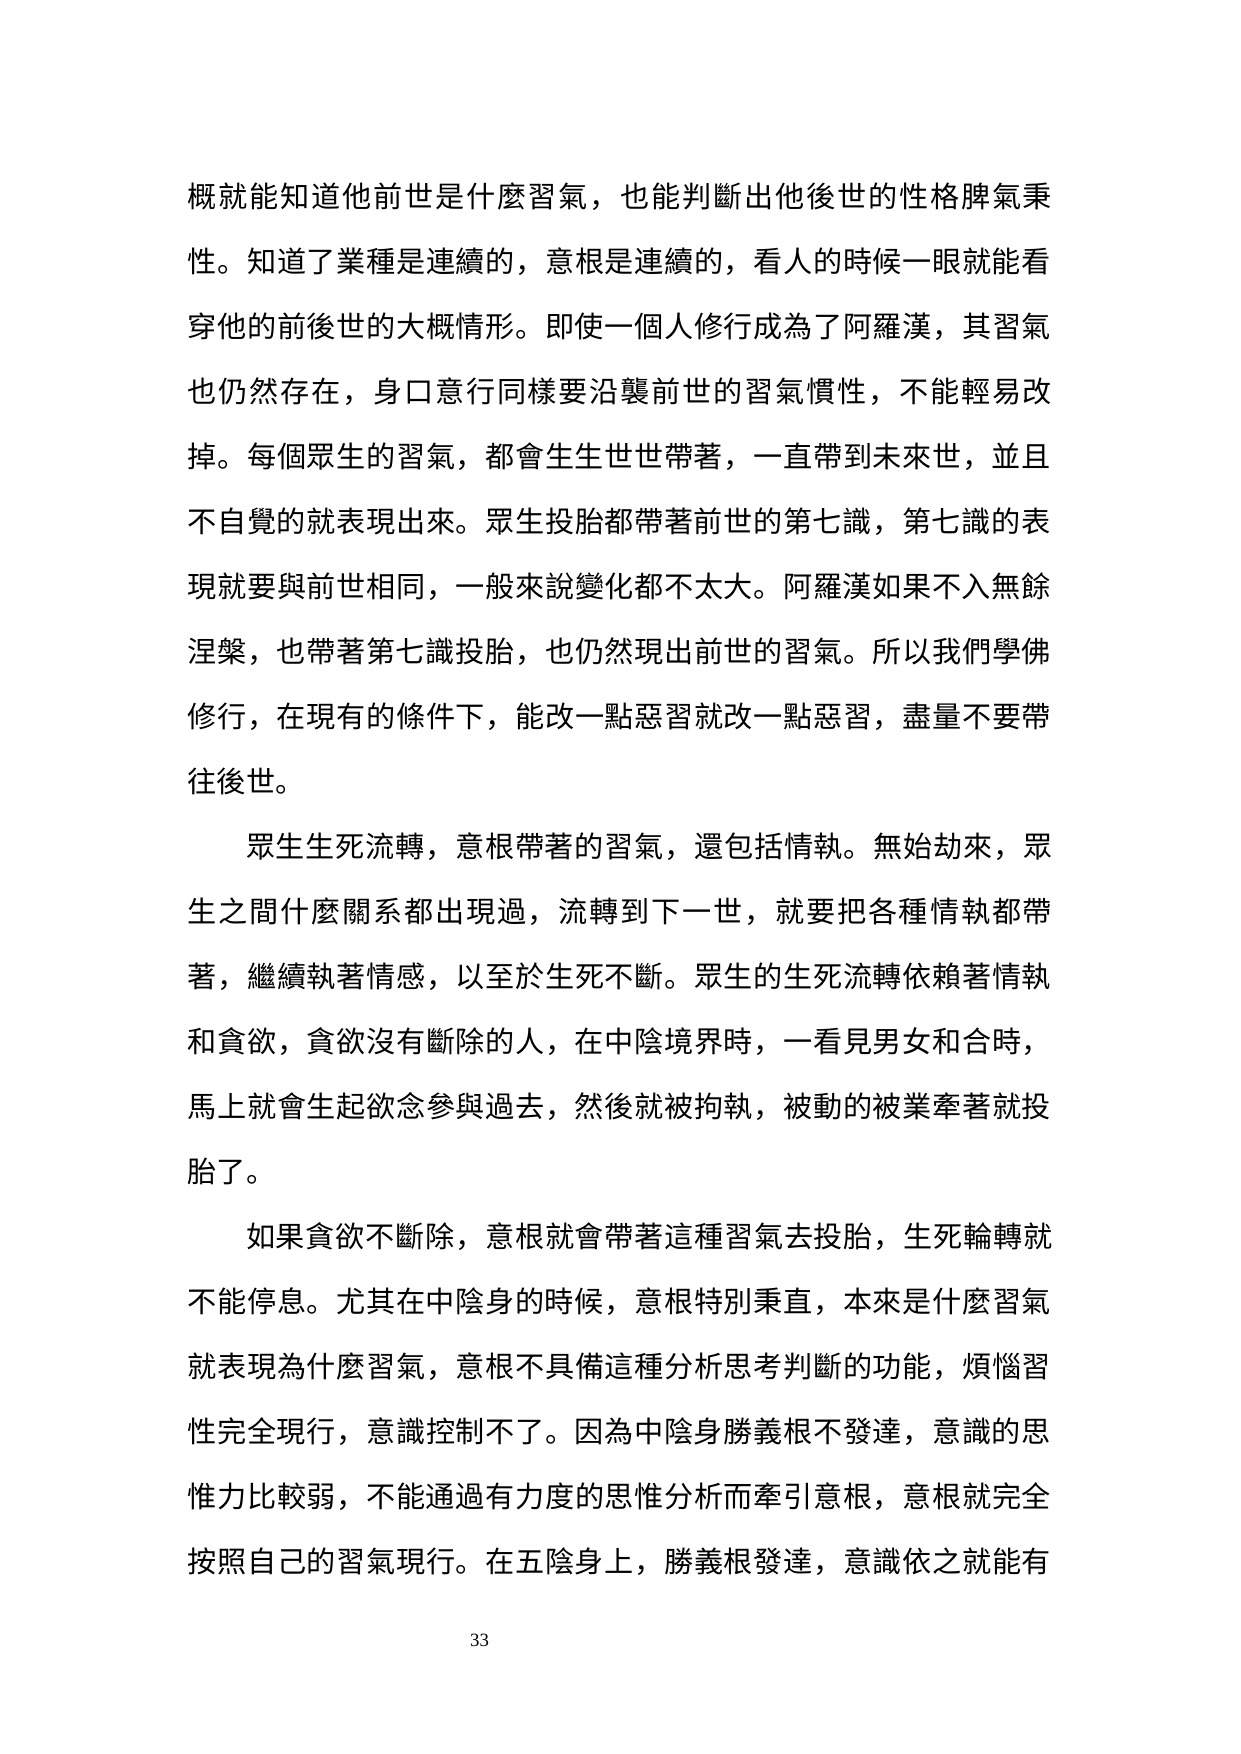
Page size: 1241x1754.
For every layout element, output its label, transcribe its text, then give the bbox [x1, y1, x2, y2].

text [187, 1202, 1053, 1592]
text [187, 162, 1053, 812]
text 眾生生死流轉，意根帶著的習氣，還包括情執。無始劫來，眾生之間什麼關系都出現過，流轉到下一世，就要把各種情執都帶著，繼續執著情感，以至於生死不斷。眾生的生死流轉依賴著情執和貪欲，貪欲沒有斷除的人，在中陰境界時，一看見男女和合時，馬上就會生起欲念參與過去，然後就被拘執，被動的被業牽著就投胎了。 [187, 812, 1053, 1202]
